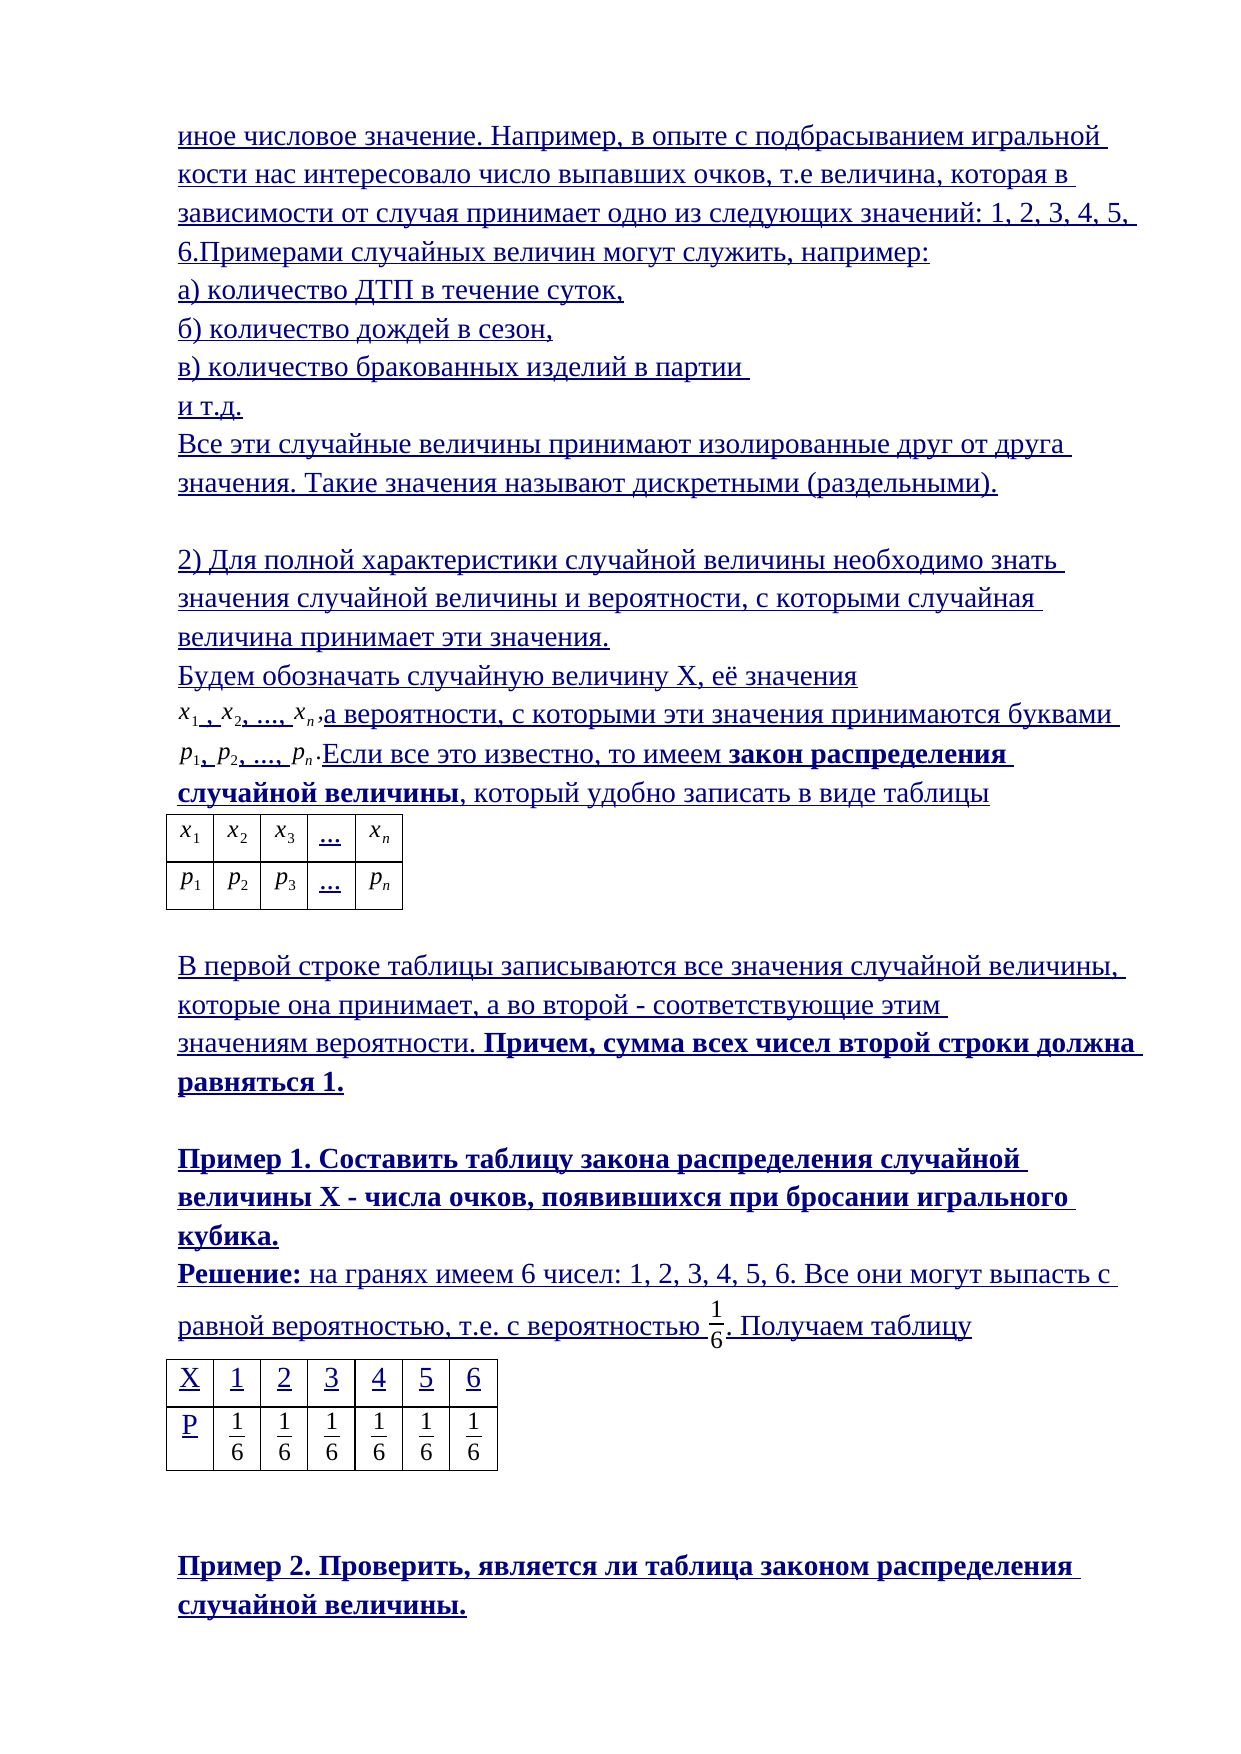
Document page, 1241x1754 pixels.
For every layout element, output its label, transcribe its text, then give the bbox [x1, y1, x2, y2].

table_cell Р [167, 1408, 213, 1470]
table_header 1 [214, 1360, 260, 1406]
table_header [261, 815, 307, 861]
text в) количество бракованных изделий в партии [177, 349, 1152, 383]
text В первой строке таблицы записываются все значения случайной величины, которые она принимает, а во второй - соответствующие этим [177, 948, 1152, 1020]
text Пример 2. Проверить, является ли таблица законом распределения случайной величины. [177, 1548, 1152, 1621]
table_header 6 [450, 1360, 497, 1406]
text Пример 1. Составить таблицу закона распределения случайной величины X - числа очков, появившихся при бросании игрального кубика. [177, 1141, 1152, 1252]
text значениям вероятности. Причем, сумма всех чисел второй строки должна равняться 1. [177, 1025, 1152, 1097]
table_cell [167, 863, 213, 909]
table_header 2 [261, 1360, 307, 1406]
table_header ... [308, 815, 355, 861]
table_cell [214, 1408, 260, 1470]
table_cell [356, 863, 402, 909]
text Все эти случайные величины принимают изолированные друг от друга значения. Такие значения называют дискретными (раздельными). [177, 426, 1152, 498]
table_header [167, 815, 213, 861]
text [177, 118, 1152, 267]
text а) количество ДТП в течение суток, [177, 272, 1152, 306]
text б) количество дождей в сезон, [177, 311, 1152, 344]
table_cell [356, 1408, 402, 1470]
table_cell [403, 1408, 449, 1470]
table_cell [308, 1408, 354, 1470]
table_header 3 [308, 1360, 354, 1406]
table_cell [261, 1408, 307, 1470]
text Будем обозначать случайную величину Х, её значения , , ..., а вероятности, с которыми эти значения принимаются буквами , , ..., Если все это известно, то имеем закон распределения случайной величины, который удобно записать в виде таблицы [177, 658, 1152, 809]
table_cell [450, 1408, 497, 1470]
table_header 4 [356, 1360, 402, 1406]
text 2) Для полной характеристики случайной величины необходимо знать значения случайной величины и вероятности, с которыми случайная величина принимает эти значения. [177, 542, 1152, 653]
table_cell ... [308, 863, 355, 909]
text и т.д. [177, 388, 1152, 421]
table_cell [214, 863, 260, 909]
table_header [356, 815, 402, 861]
table_header 5 [403, 1360, 449, 1406]
table_header X [167, 1360, 213, 1406]
table_cell [261, 863, 307, 909]
table_header [214, 815, 260, 861]
text Решение: на гранях имеем 6 чисел: 1, 2, 3, 4, 5, 6. Все они могут выпасть с равной вероятностью, т.е. с вероятностью . Получаем таблицу [177, 1257, 1152, 1354]
